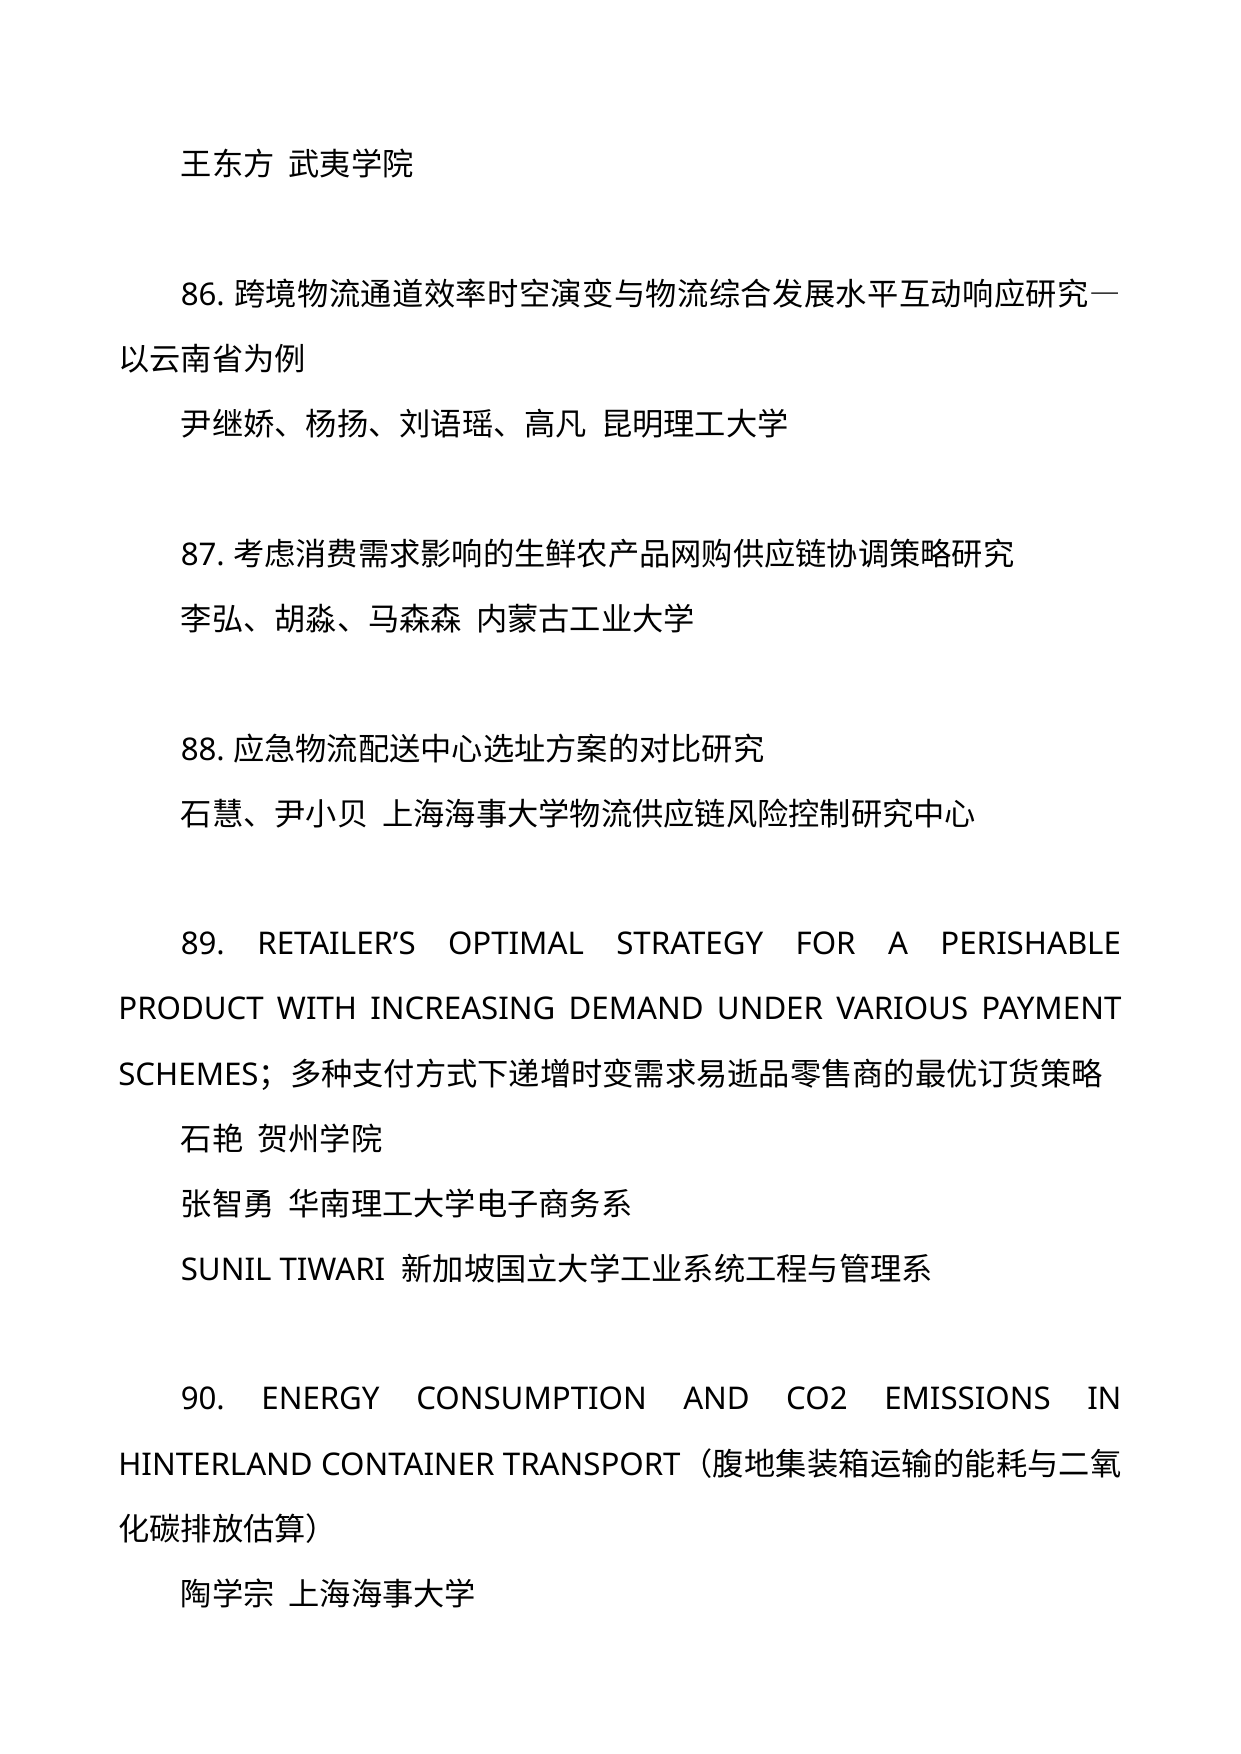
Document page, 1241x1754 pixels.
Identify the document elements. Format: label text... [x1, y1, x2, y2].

text 陶学宗 上海海事大学 [118, 1559, 1122, 1624]
text 88. 应急物流配送中心选址方案的对比研究 [118, 714, 1122, 779]
text 张智勇 华南理工大学电子商务系 [118, 1169, 1122, 1234]
text 王东方 武夷学院 [118, 129, 1122, 194]
text SUNIL TIWARI 新加坡国立大学工业系统工程与管理系 [118, 1234, 1122, 1299]
text 石艳 贺州学院 [118, 1104, 1122, 1169]
text 86. 跨境物流通道效率时空演变与物流综合发展水平互动响应研究—以云南省为例 [118, 259, 1122, 389]
text 尹继娇、杨扬、刘语瑶、高凡 昆明理工大学 [118, 389, 1122, 454]
text 87. 考虑消费需求影响的生鲜农产品网购供应链协调策略研究 [118, 519, 1122, 584]
text 李弘、胡淼、马森森 内蒙古工业大学 [118, 584, 1122, 649]
text 89. RETAILER’S OPTIMAL STRATEGY FOR A PERISHABLE PRODUCT WITH INCREASING DEMAND UNDER VARIOUS PAYMENT SCHEMES；多种支付方式下递增时变需求易逝品零售商的最优订货策略 [118, 909, 1122, 1104]
text 90. ENERGY CONSUMPTION AND CO2 EMISSIONS IN HINTERLAND CONTAINER TRANSPORT（腹地集装箱运输的能耗与二氧化碳排放估算） [118, 1364, 1122, 1559]
text 石慧、尹小贝 上海海事大学物流供应链风险控制研究中心 [118, 779, 1122, 844]
